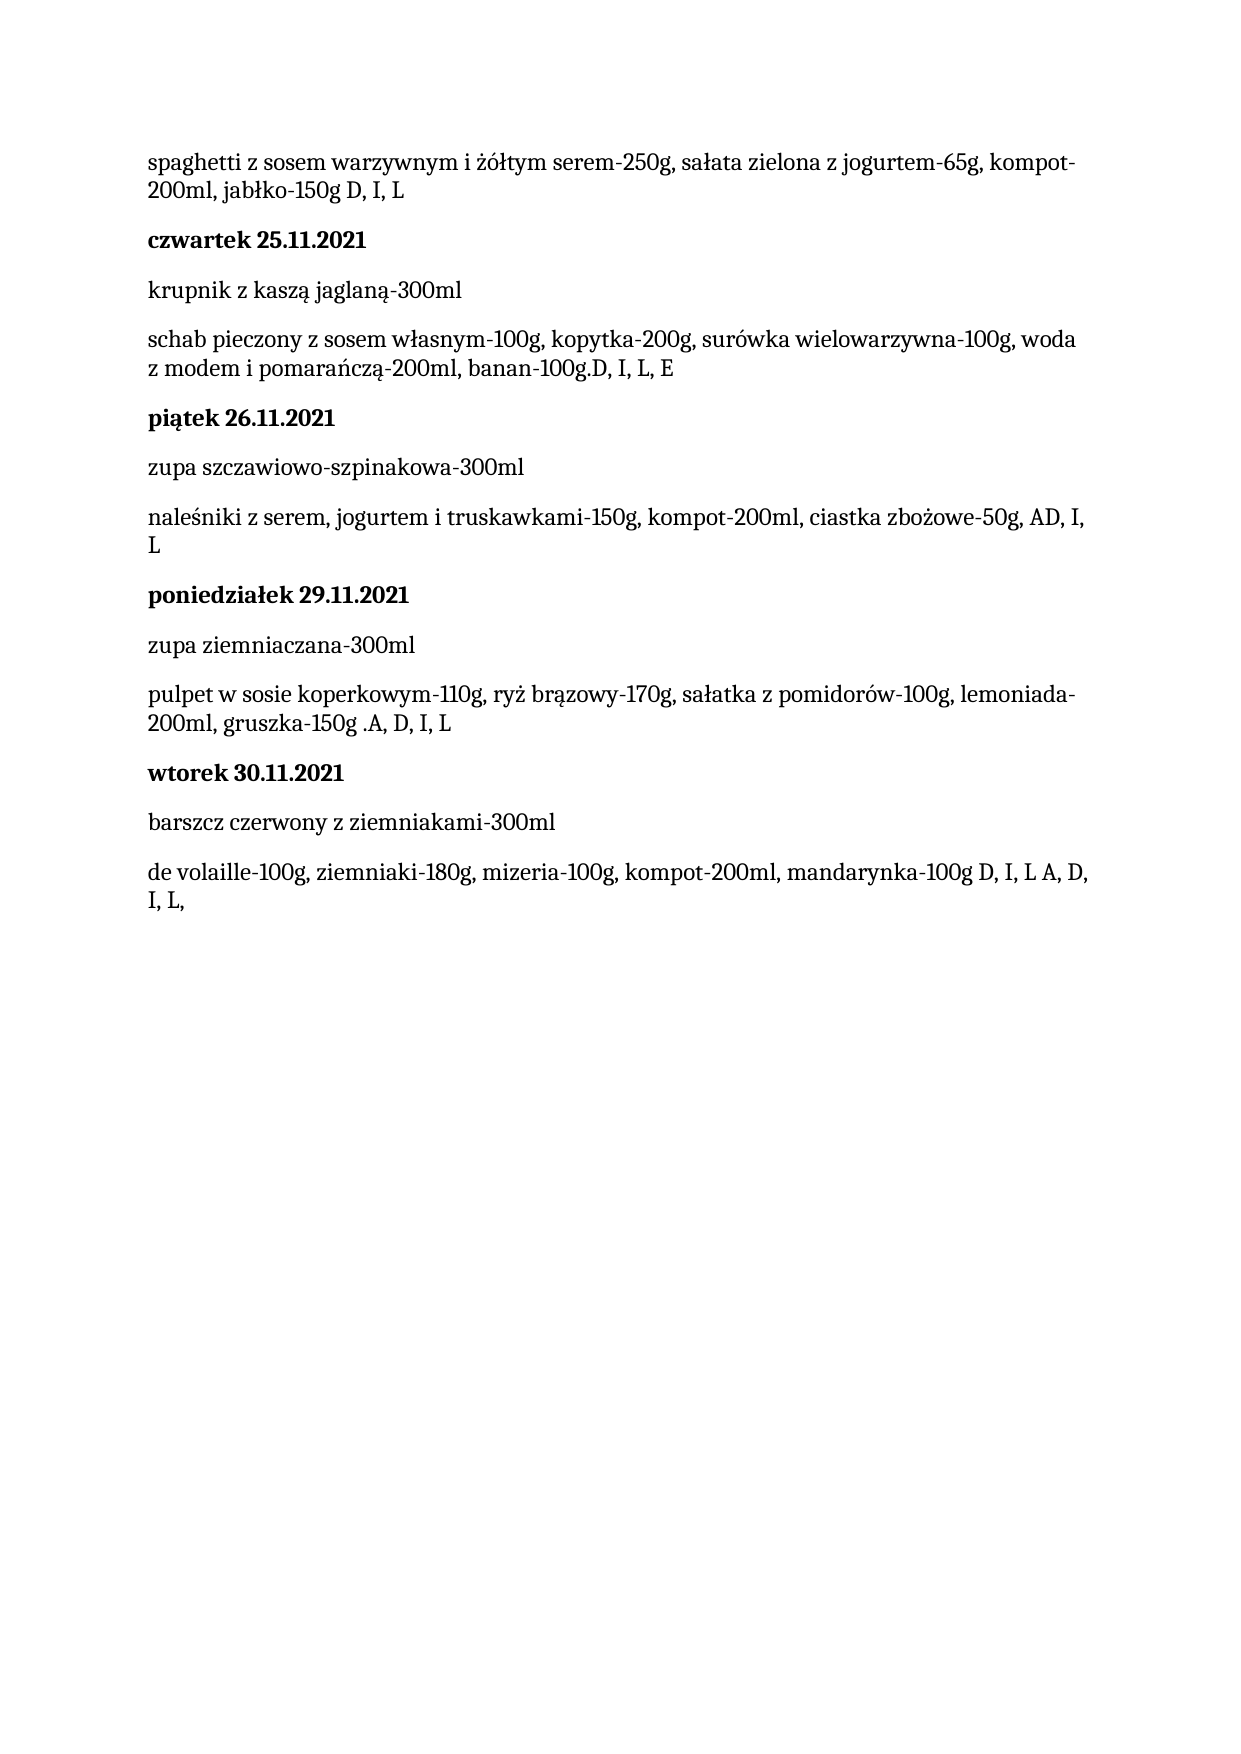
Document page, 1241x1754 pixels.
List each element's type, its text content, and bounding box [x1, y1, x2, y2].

text zupa ziemniaczana-300ml [148, 631, 1093, 659]
text poniedziałek 29.11.2021 [148, 581, 1093, 610]
text zupa szczawiowo-szpinakowa-300ml [148, 453, 1093, 482]
text spaghetti z sosem warzywnym i żółtym serem-250g, sałata zielona z jogurtem-65g, kompot-200ml, jabłko-150g D, I, L [148, 148, 1093, 205]
text de volaille-100g, ziemniaki-180g, mizeria-100g, kompot-200ml, mandarynka-100g D, I, L A, D, I, L, [148, 858, 1093, 915]
text wtorek 30.11.2021 [148, 758, 1093, 787]
text czwartek 25.11.2021 [148, 226, 1093, 255]
text barszcz czerwony z ziemniakami-300ml [148, 808, 1093, 837]
text naleśniki z serem, jogurtem i truskawkami-150g, kompot-200ml, ciastka zbożowe-50g, AD, I, L [148, 503, 1093, 560]
text piątek 26.11.2021 [148, 403, 1093, 432]
text krupnik z kaszą jaglaną-300ml [148, 276, 1093, 304]
text pulpet w sosie koperkowym-110g, ryż brązowy-170g, sałatka z pomidorów-100g, lemoniada-200ml, gruszka-150g .A, D, I, L [148, 680, 1093, 738]
text schab pieczony z sosem własnym-100g, kopytka-200g, surówka wielowarzywna-100g, woda z modem i pomarańczą-200ml, banan-100g.D, I, L, E [148, 325, 1093, 383]
